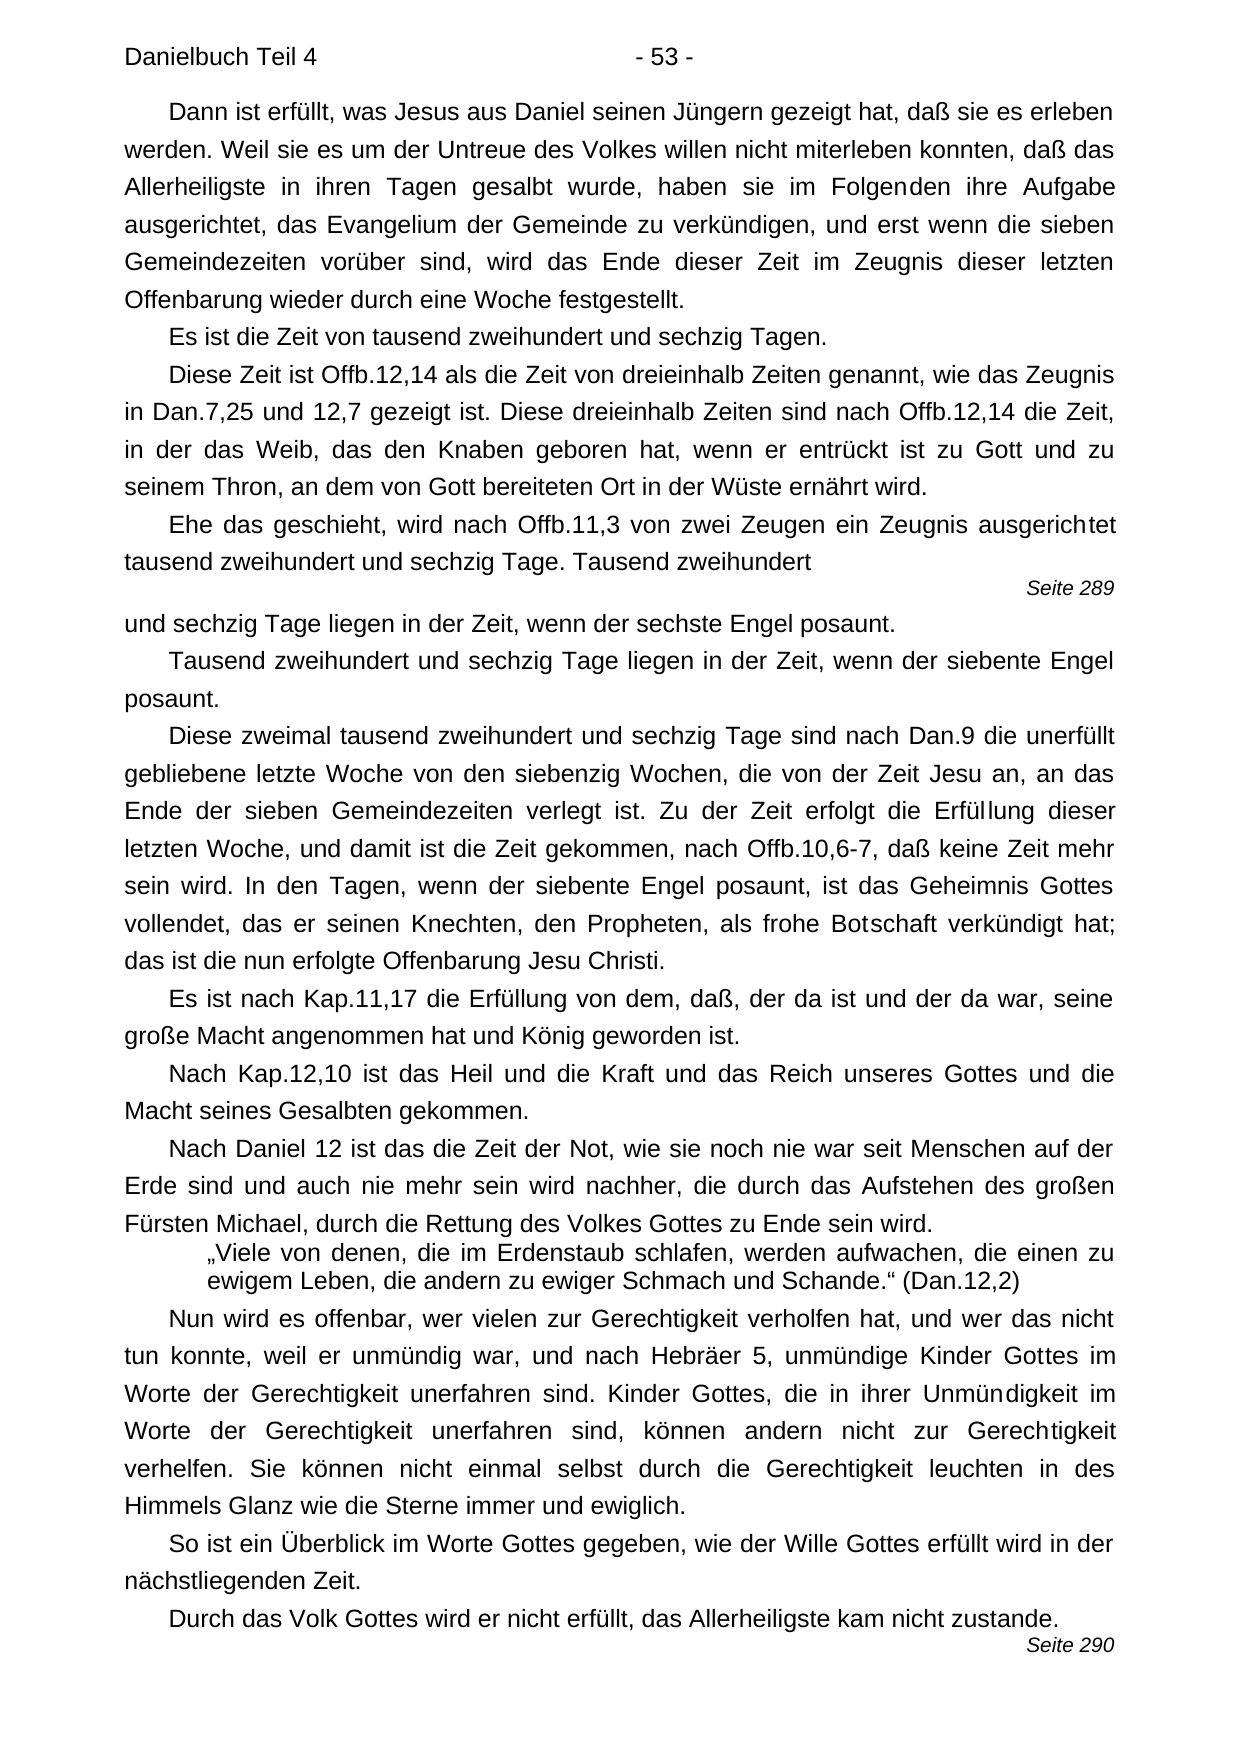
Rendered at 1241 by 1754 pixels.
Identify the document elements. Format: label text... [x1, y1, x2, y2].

text So ist ein Überblick im Worte Gottes gegeben, wie der Wille Gottes erfüllt wird in der nächstliegenden Zeit. [124, 1520, 1116, 1595]
text Seite 290 [124, 1633, 1116, 1657]
text Es ist die Zeit von tausend zweihundert und sechzig Tagen. [124, 314, 1116, 351]
text „Viele von denen, die im Erdenstaub schlafen, werden aufwachen, die einen zu ewigem Leben, die andern zu ewiger Schmach und Schande.“ (Dan.12,2) [207, 1238, 1116, 1295]
text Es ist nach Kap.11,17 die Erfüllung von dem, daß, der da ist und der da war, seine große Macht angenommen hat und König geworden ist. [124, 975, 1116, 1050]
text Nun wird es offenbar, wer vielen zur Gerechtigkeit verholfen hat, und wer das nicht tun konnte, weil er unmündig war, und nach Hebräer 5, unmündige Kinder Gottes im Worte der Gerechtigkeit unerfahren sind. Kinder Gottes, die in ihrer Unmündigkeit im Worte der Gerechtigkeit unerfahren sind, können andern nicht zur Gerechtigkeit verhelfen. Sie können nicht einmal selbst durch die Gerechtigkeit leuchten in des Himmels Glanz wie die Sterne immer und ewiglich. [124, 1295, 1116, 1520]
text und sechzig Tage liegen in der Zeit, wenn der sechste Engel posaunt. [124, 600, 1116, 638]
text Durch das Volk Gottes wird er nicht erfüllt, das Allerheiligste kam nicht zustande. [124, 1595, 1116, 1633]
text Seite 289 [124, 576, 1116, 600]
text Nach Kap.12,10 ist das Heil und die Kraft und das Reich unseres Gottes und die Macht seines Gesalbten gekommen. [124, 1050, 1116, 1125]
text Nach Daniel 12 ist das die Zeit der Not, wie sie noch nie war seit Menschen auf der Erde sind und auch nie mehr sein wird nachher, die durch das Aufstehen des großen Fürsten Michael, durch die Rettung des Volkes Gottes zu Ende sein wird. [124, 1125, 1116, 1238]
text Diese Zeit ist Offb.12,14 als die Zeit von dreieinhalb Zeiten genannt, wie das Zeugnis in Dan.7,25 und 12,7 gezeigt ist. Diese dreieinhalb Zeiten sind nach Offb.12,14 die Zeit, in der das Weib, das den Knaben geboren hat, wenn er entrückt ist zu Gott und zu seinem Thron, an dem von Gott bereiteten Ort in der Wüste ernährt wird. [124, 351, 1116, 501]
text Diese zweimal tausend zweihundert und sechzig Tage sind nach Dan.9 die unerfüllt gebliebene letzte Woche von den siebenzig Wochen, die von der Zeit Jesu an, an das Ende der sieben Gemeindezeiten verlegt ist. Zu der Zeit erfolgt die Erfüllung dieser letzten Woche, und damit ist die Zeit gekommen, nach Offb.10,6-7, daß keine Zeit mehr sein wird. In den Tagen, wenn der siebente Engel posaunt, ist das Geheimnis Gottes vollendet, das er seinen Knechten, den Propheten, als frohe Botschaft verkündigt hat; das ist die nun erfolgte Offenbarung Jesu Christi. [124, 713, 1116, 975]
text Ehe das geschieht, wird nach Offb.11,3 von zwei Zeugen ein Zeugnis ausgerichtet tausend zweihundert und sechzig Tage. Tausend zweihundert [124, 501, 1116, 576]
text Dann ist erfüllt, was Jesus aus Daniel seinen Jüngern gezeigt hat, daß sie es erleben werden. Weil sie es um der Untreue des Volkes willen nicht miterleben konnten, daß das Allerheiligste in ihren Tagen gesalbt wurde, haben sie im Folgenden ihre Aufgabe ausgerichtet, das Evangelium der Gemeinde zu verkündigen, und erst wenn die sieben Gemeindezeiten vorüber sind, wird das Ende dieser Zeit im Zeugnis dieser letzten Offenbarung wieder durch eine Woche festgestellt. [124, 89, 1116, 314]
text Tausend zweihundert und sechzig Tage liegen in der Zeit, wenn der siebente Engel posaunt. [124, 638, 1116, 713]
